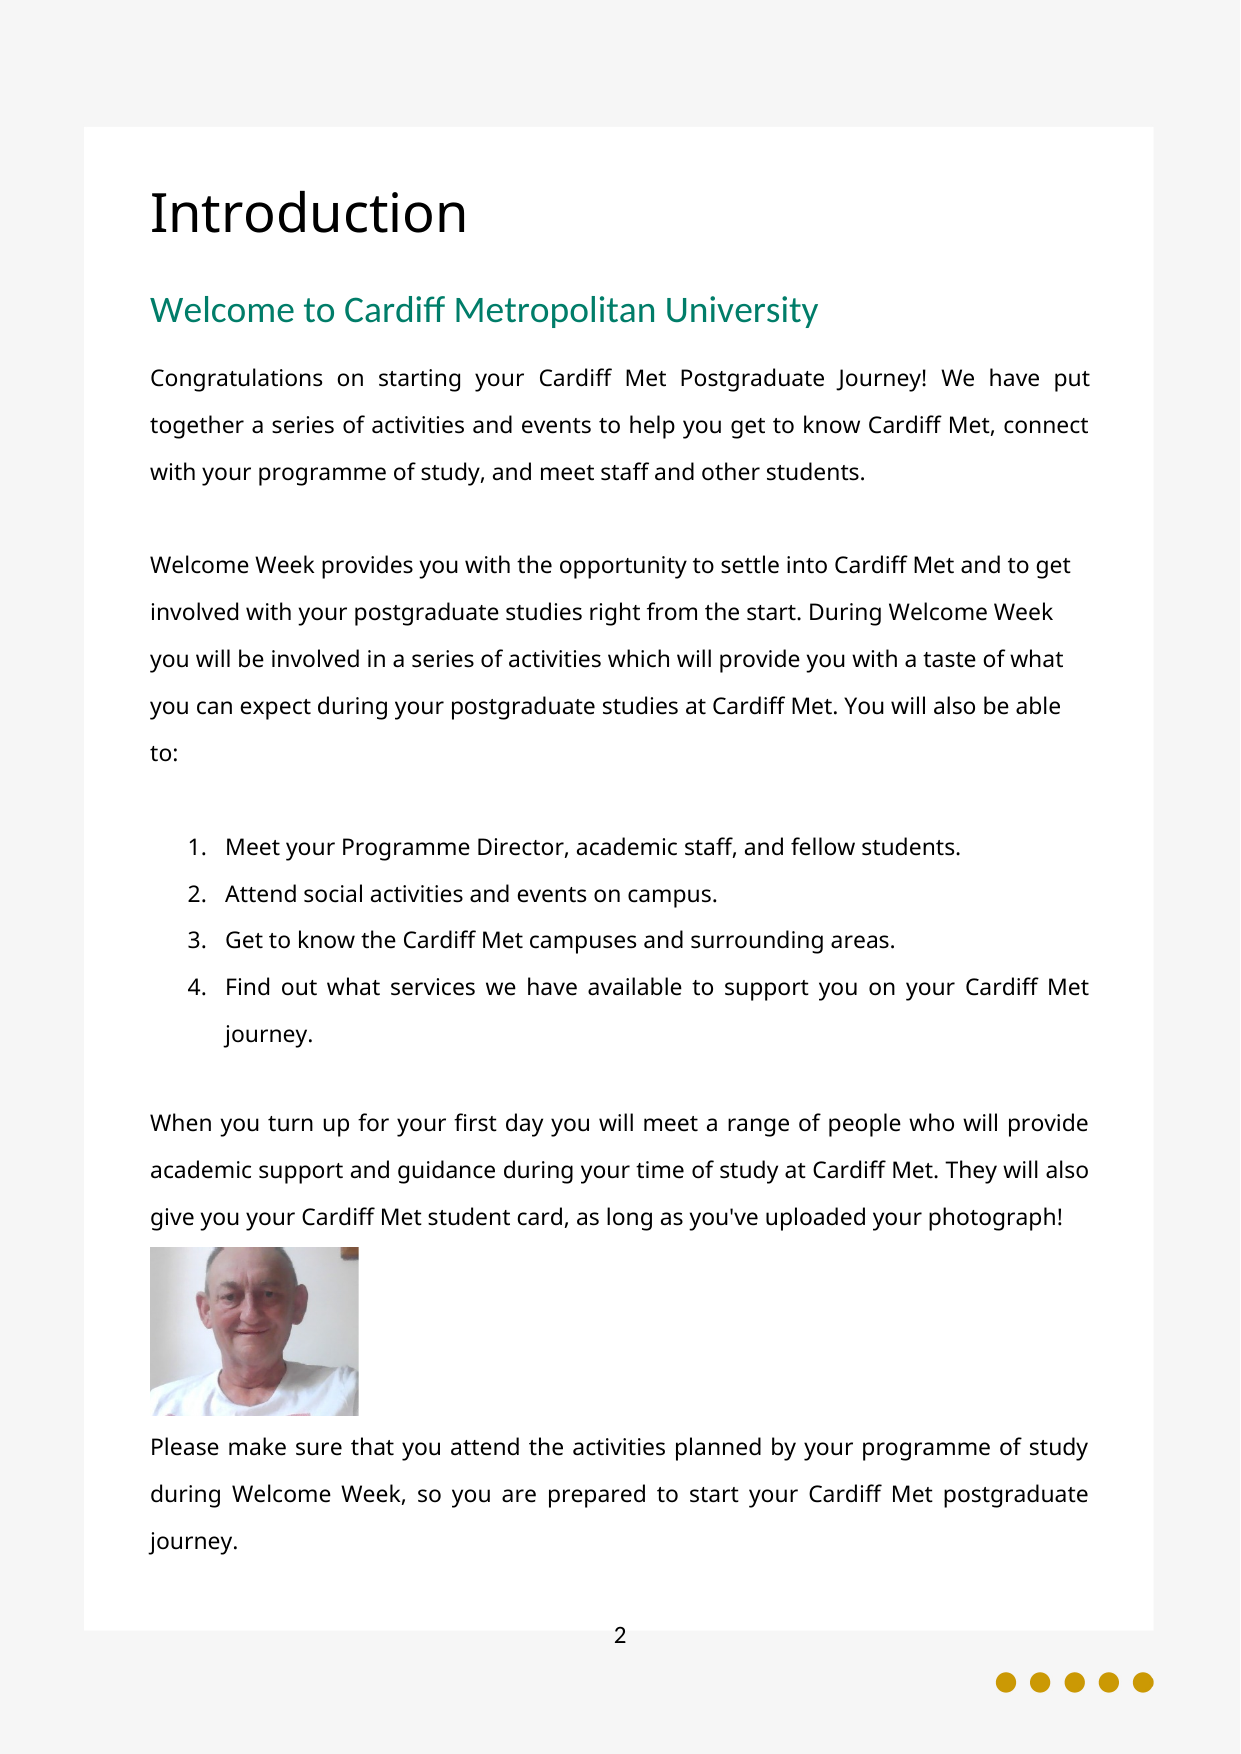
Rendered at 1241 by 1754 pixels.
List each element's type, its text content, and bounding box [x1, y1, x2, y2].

text Welcome Week provides you with the opportunity to settle into Cardiff Met and to get involved with your postgraduate studies right from the start. During Welcome Week you will be involved in a series of activities which will provide you with a taste of what you can expect during your postgraduate studies at Cardiff Met. You will also be able to: [150, 549, 1090, 768]
list Find out what services we have available to support you on your Cardiff Met journey. [187, 971, 1090, 1049]
text Welcome to Cardiff Metropolitan University [150, 286, 1090, 331]
list Get to know the Cardiff Met campuses and surrounding areas. [187, 924, 1090, 956]
text Congratulations on starting your Cardiff Met Postgraduate Journey! We have put together a series of activities and events to help you get to know Cardiff Met, connect with your programme of study, and meet staff and other students. [150, 362, 1090, 487]
text When you turn up for your first day you will meet a range of people who will provide academic support and guidance during your time of study at Cardiff Met. They will also give you your Cardiff Met student card, as long as you've uploaded your photograph! [150, 1107, 1090, 1232]
picture [0, 0, 1241, 1754]
list Attend social activities and events on campus. [187, 878, 1090, 909]
subtitle Introduction [150, 175, 1090, 249]
list Meet your Programme Director, academic staff, and fellow students. [187, 831, 1090, 862]
text Please make sure that you attend the activities planned by your programme of study during Welcome Week, so you are prepared to start your Cardiff Met postgraduate journey. [150, 1431, 1090, 1556]
